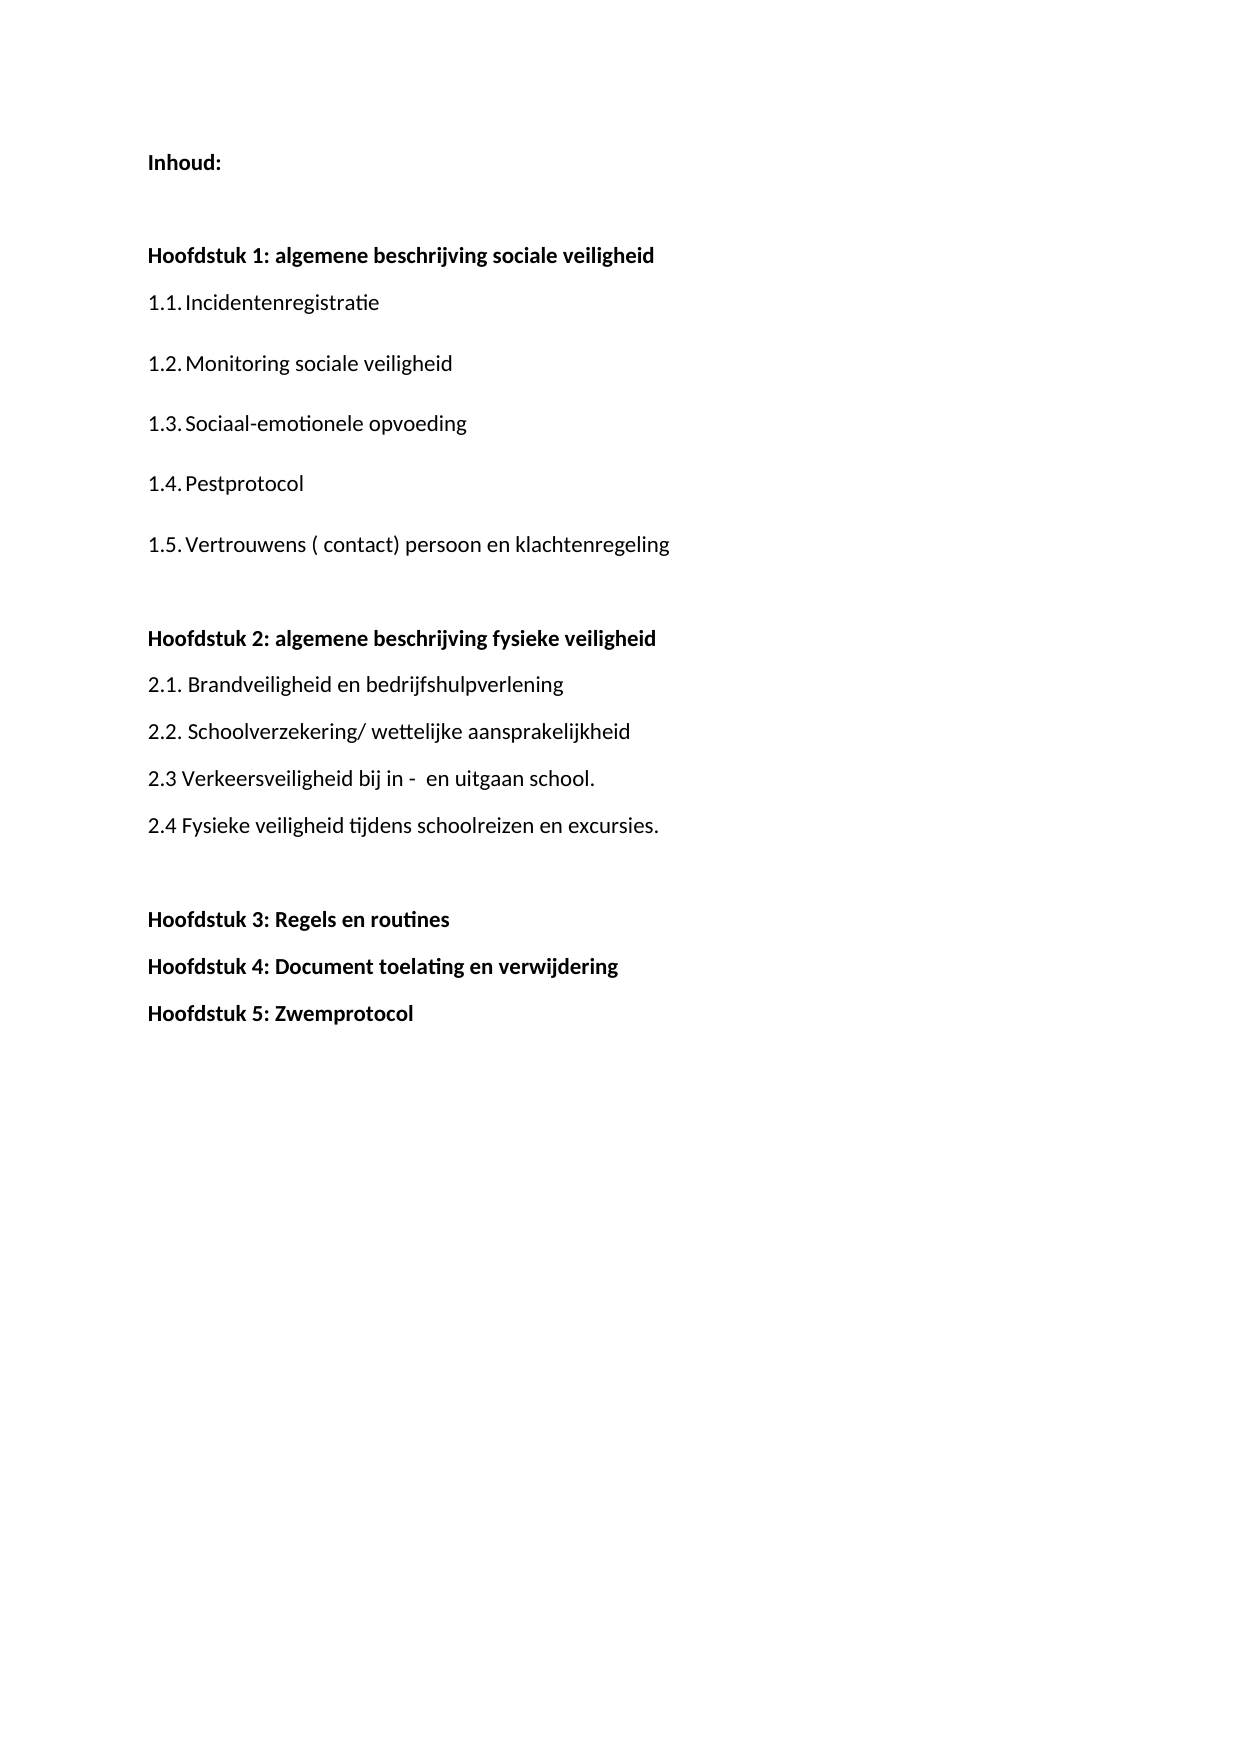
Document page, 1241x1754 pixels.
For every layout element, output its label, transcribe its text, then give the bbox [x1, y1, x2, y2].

text Hoofdstuk 2: algemene beschrijving fysieke veiligheid [148, 624, 1093, 652]
text Hoofdstuk 3: Regels en routines [148, 905, 1093, 933]
text Inhoud: [148, 148, 1093, 176]
list Monitoring sociale veiligheid [148, 349, 1093, 377]
list Vertrouwens ( contact) persoon en klachtenregeling [148, 530, 1093, 558]
text 2.4 Fysieke veiligheid tijdens schoolreizen en excursies. [148, 811, 1093, 839]
text 2.3 Verkeersveiligheid bij in - en uitgaan school. [148, 764, 1093, 792]
text 2.2. Schoolverzekering/ wettelijke aansprakelijkheid [148, 717, 1093, 745]
text Hoofdstuk 1: algemene beschrijving sociale veiligheid [148, 241, 1093, 269]
text 2.1. Brandveiligheid en bedrijfshulpverlening [148, 671, 1093, 698]
list Sociaal-emotionele opvoeding [148, 409, 1093, 437]
list Incidentenregistratie [148, 288, 1093, 316]
list Pestprotocol [148, 469, 1093, 497]
text Hoofdstuk 5: Zwemprotocol [148, 999, 1093, 1027]
text Hoofdstuk 4: Document toelating en verwijdering [148, 952, 1093, 980]
